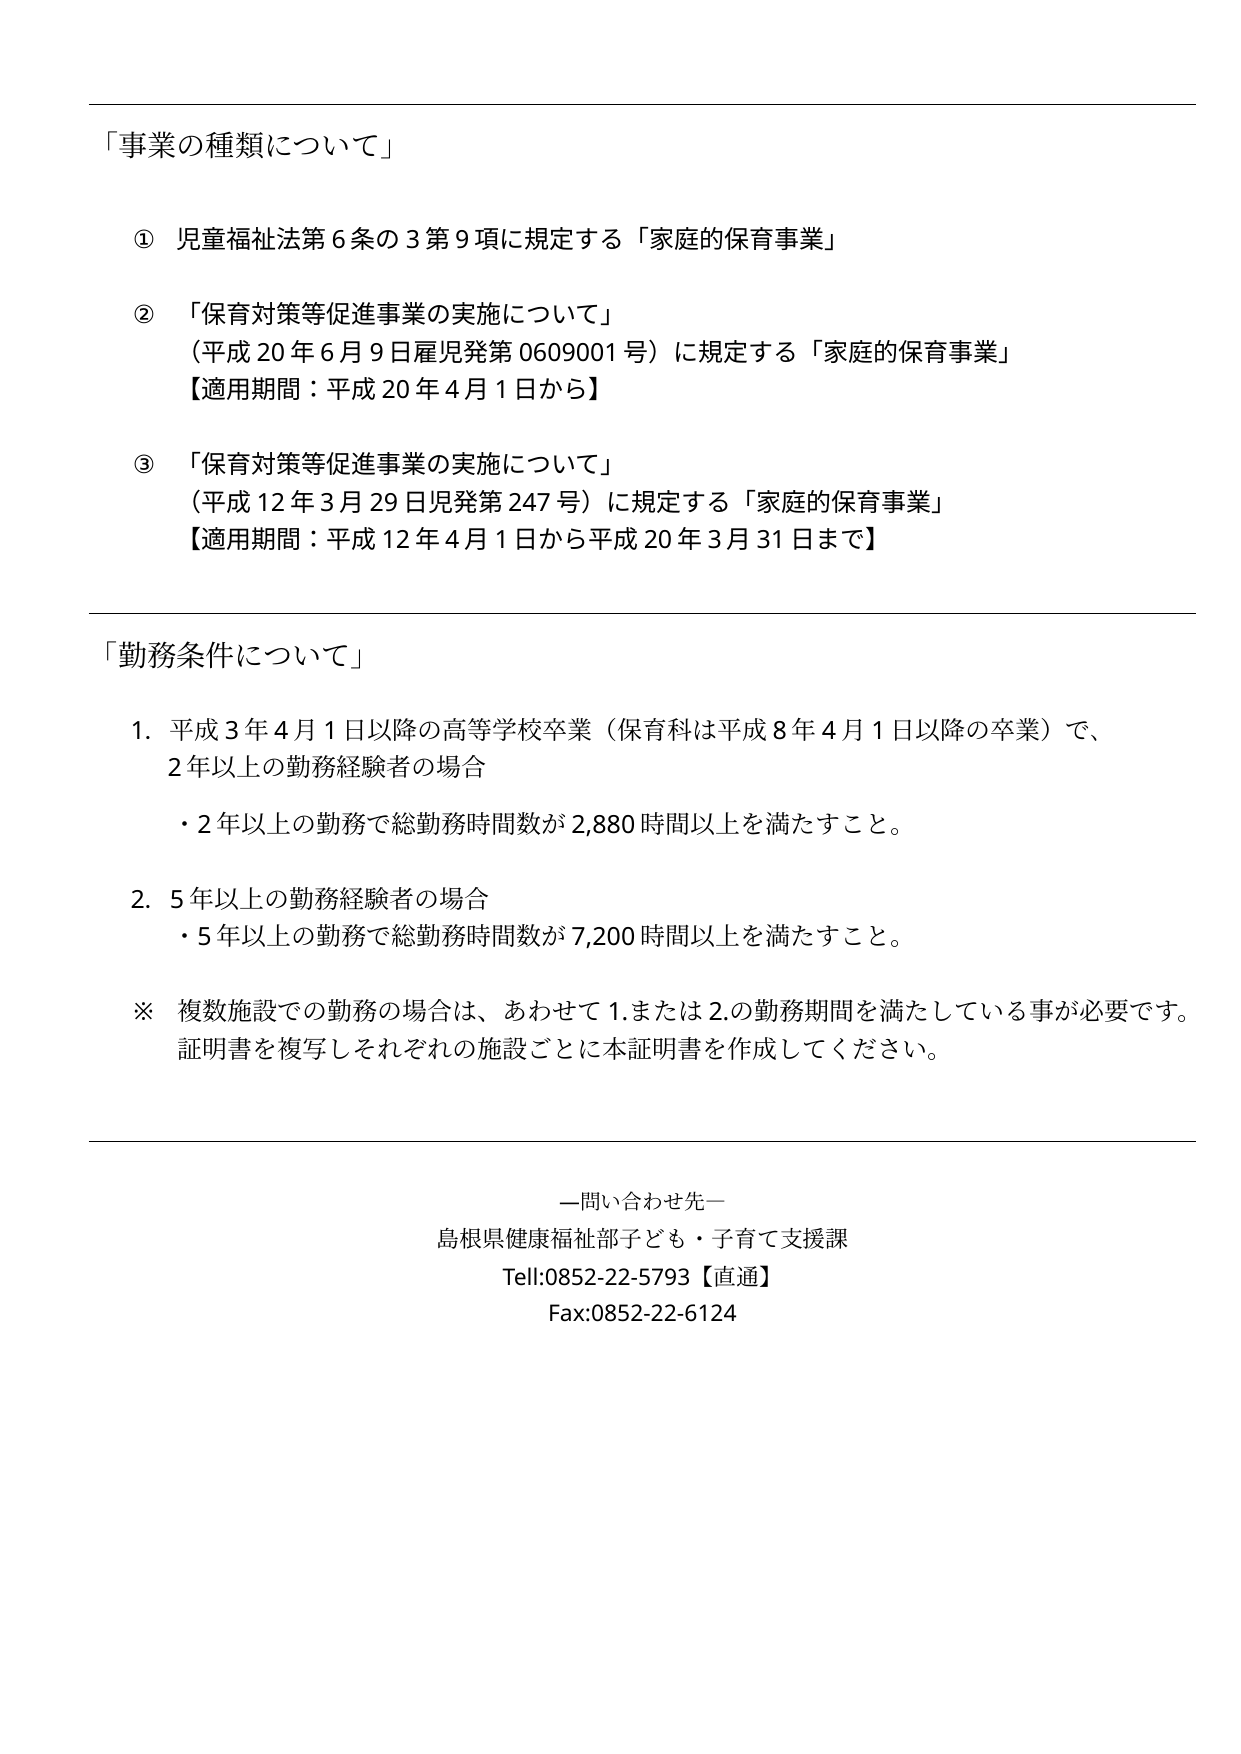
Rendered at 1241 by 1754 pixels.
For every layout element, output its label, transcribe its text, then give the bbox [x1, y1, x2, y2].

text 1．平成3年4月1日以降の高等学校卒業（保育科は平成8年4月1日以降の卒業）で､ 2年以上の勤務経験者の場合 [130, 710, 1196, 785]
list 複数施設での勤務の場合は、あわせて1.または2.の勤務期間を満たしている事が必要です。 証明書を複写しそれぞれの施設ごとに本証明書を作成してください。 [133, 991, 1196, 1066]
text 島根県健康福祉部子ども・子育て支援課 [89, 1219, 1196, 1257]
text 「勤務条件について」 [89, 614, 1196, 691]
list 児童福祉法第6条の3第9項に規定する「家庭的保育事業」 [133, 219, 1196, 257]
text ―問い合わせ先― [89, 1182, 1196, 1219]
text ・5年以上の勤務で総勤務時間数が7,200時間以上を満たすこと。 [172, 916, 1196, 954]
list 「保育対策等促進事業の実施について」 （平成12年3月29日児発第247号）に規定する「家庭的保育事業」 【適用期間：平成12年4月1日から平成20年3月31日まで】 [133, 444, 1196, 557]
text ・2年以上の勤務で総勤務時間数が2,880時間以上を満たすこと。 [172, 804, 1196, 841]
text 2．5年以上の勤務経験者の場合 [130, 879, 1196, 916]
text Fax:0852-22-6124 [89, 1294, 1196, 1332]
text Tell:0852-22-5793【直通】 [89, 1257, 1196, 1294]
list 「保育対策等促進事業の実施について」 （平成20年6月9日雇児発第0609001号）に規定する「家庭的保育事業」 【適用期間：平成20年4月1日から】 [133, 294, 1196, 407]
text 「事業の種類について」 [89, 105, 1196, 182]
